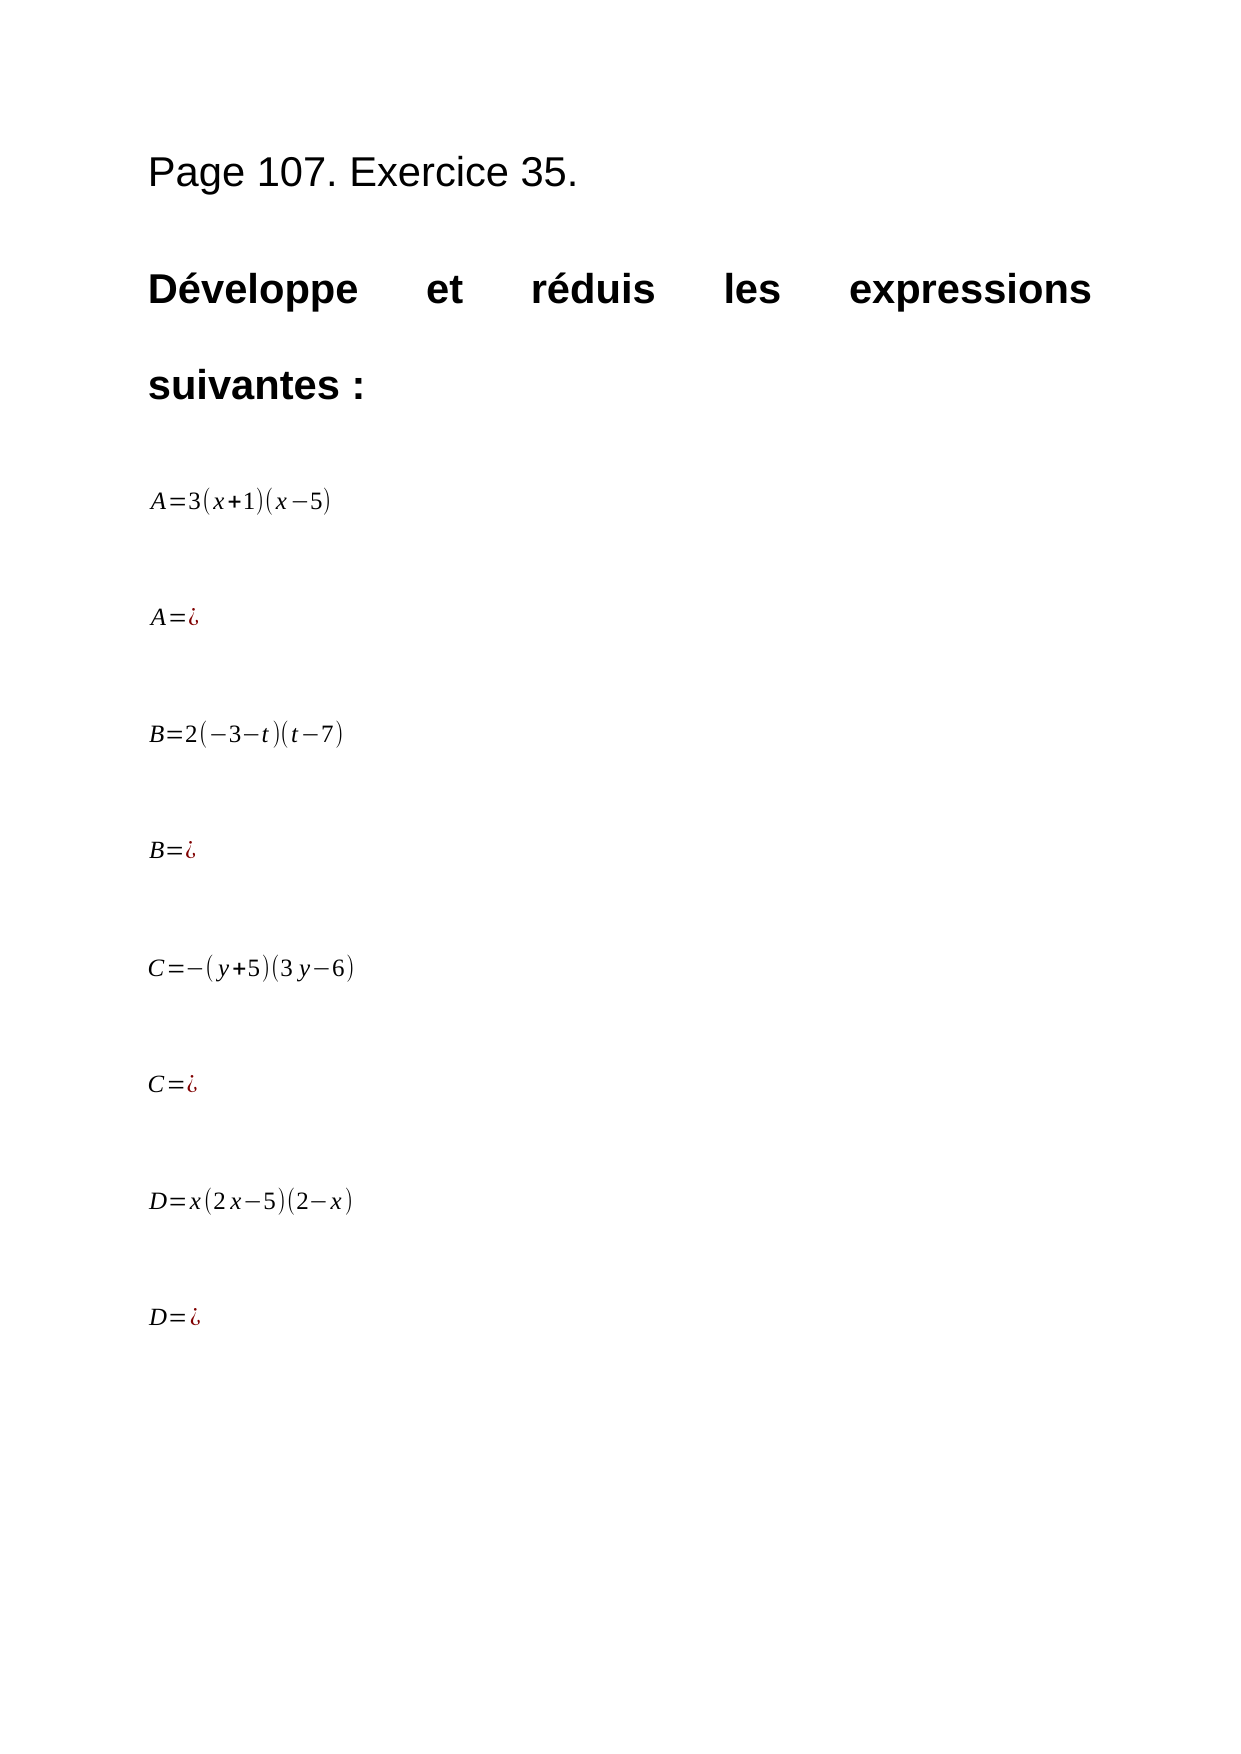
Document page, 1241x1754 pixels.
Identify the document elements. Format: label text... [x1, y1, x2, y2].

text Page 107. Exercice 35. [148, 148, 1093, 196]
text Développe et réduis les expressions suivantes : [148, 264, 1093, 408]
